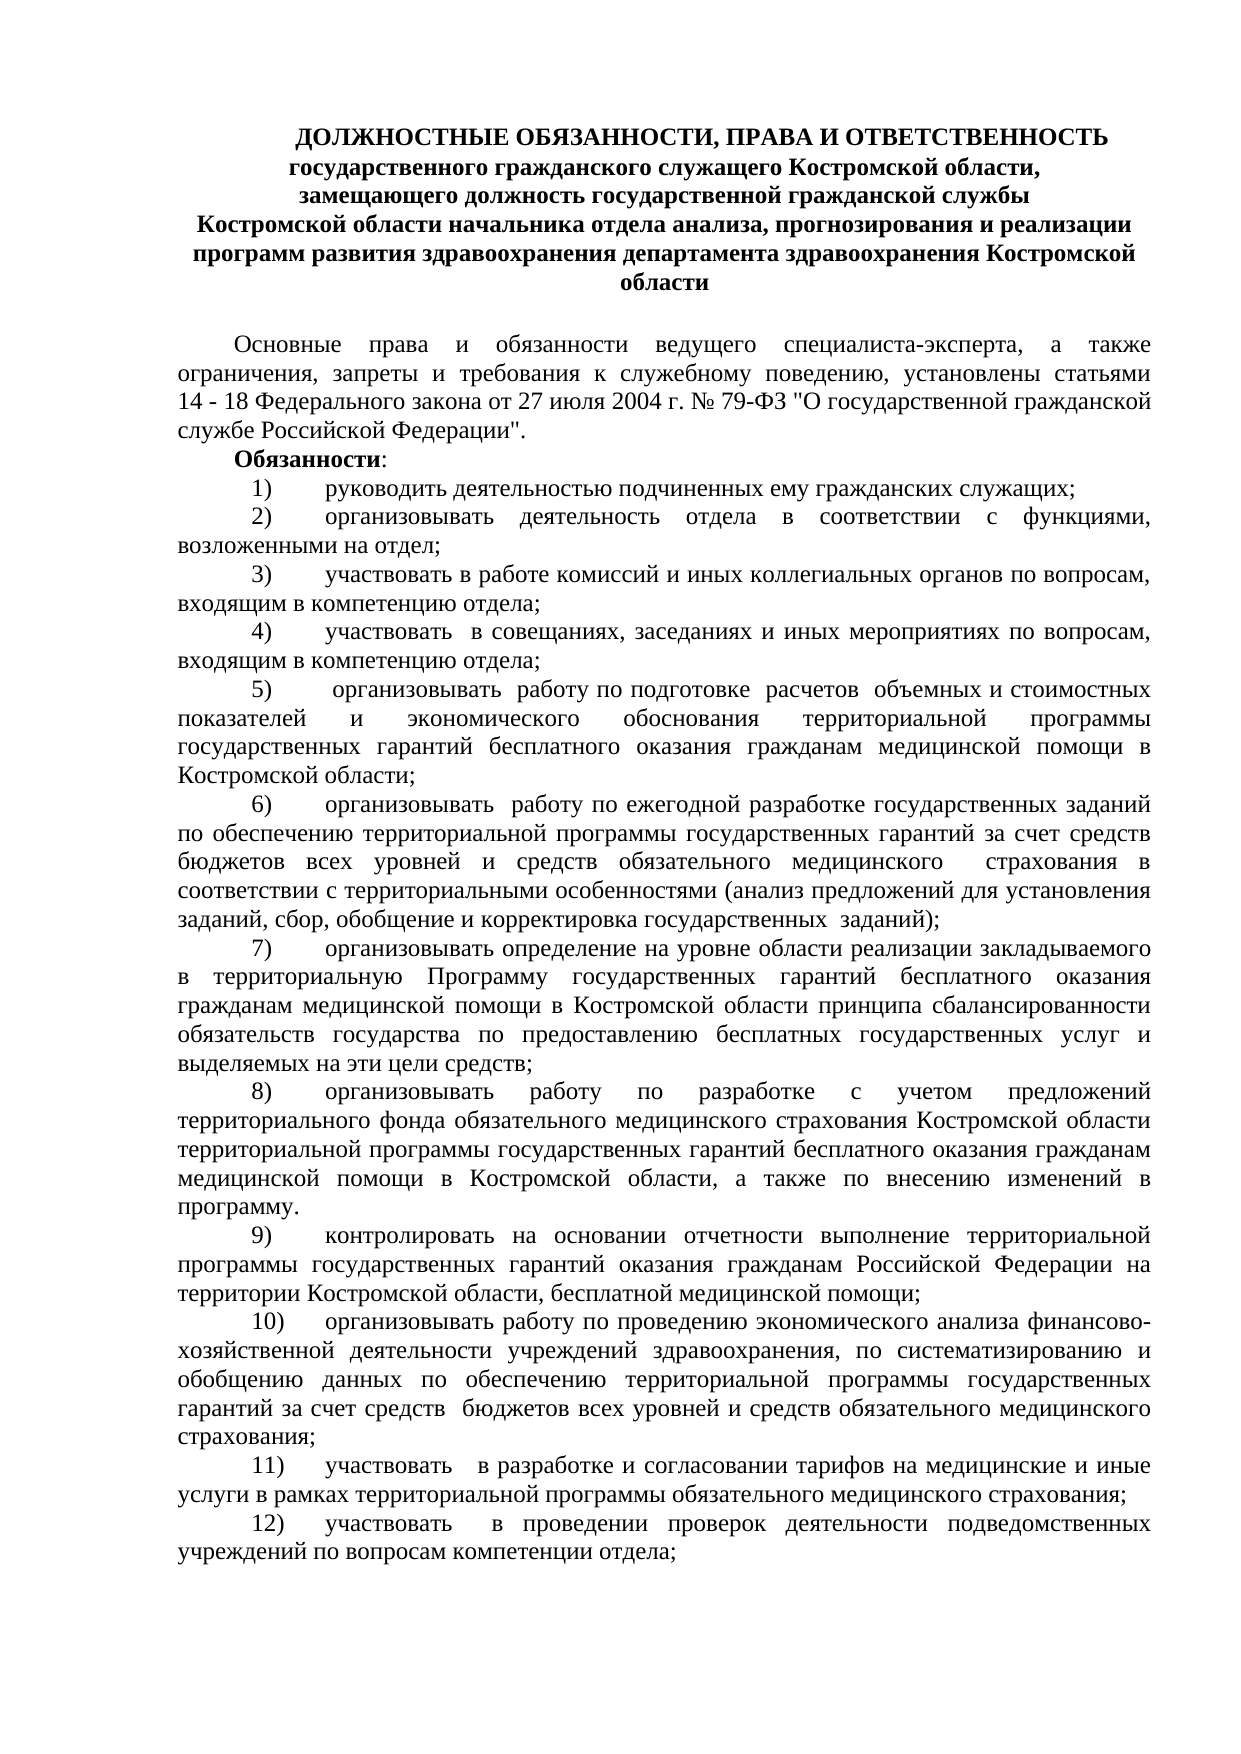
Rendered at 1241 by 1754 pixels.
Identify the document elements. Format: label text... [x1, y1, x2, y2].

list организовывать деятельность отдела в соответствии с функциями, возложенными на отдел; [177, 501, 1152, 559]
list руководить деятельностью подчиненных ему гражданских служащих; [177, 473, 1152, 501]
text Костромской области начальника отдела анализа, прогнозирования и реализации программ развития здравоохранения департамента здравоохранения Костромской области [177, 209, 1152, 295]
list организовывать работу по подготовке расчетов объемных и стоимостных показателей и экономического обоснования территориальной программы государственных гарантий бесплатного оказания гражданам медицинской помощи в Костромской области; [177, 674, 1152, 789]
list организовывать работу по проведению экономического анализа финансово-хозяйственной деятельности учреждений здравоохранения, по систематизированию и обобщению данных по обеспечению территориальной программы государственных гарантий за счет средств бюджетов всех уровней и средств обязательного медицинского страхования; [177, 1306, 1152, 1450]
text ДОЛЖНОСТНЫЕ ОБЯЗАННОСТИ, ПРАВА И ОТВЕТСТВЕННОСТЬ [177, 118, 1152, 152]
text замещающего должность государственной гражданской службы [177, 180, 1152, 209]
list участвовать в работе комиссий и иных коллегиальных органов по вопросам, входящим в компетенцию отдела; [177, 559, 1152, 616]
text Обязанности: [177, 444, 1152, 473]
list организовывать работу по разработке с учетом предложений территориального фонда обязательного медицинского страхования Костромской области территориальной программы государственных гарантий бесплатного оказания гражданам медицинской помощи в Костромской области, а также по внесению изменений в программу. [177, 1076, 1152, 1220]
list участвовать в разработке и согласовании тарифов на медицинские и иные услуги в рамках территориальной программы обязательного медицинского страхования; [177, 1450, 1152, 1508]
text Основные права и обязанности ведущего специалиста-эксперта, а также ограничения, запреты и требования к служебному поведению, установлены статьями 14 - 18 Федерального закона от 27 июля 2004 г. № 79-ФЗ "О государственной гражданской службе Российской Федерации". [177, 329, 1152, 444]
list участвовать в проведении проверок деятельности подведомственных учреждений по вопросам компетенции отдела; [177, 1508, 1152, 1565]
list организовывать работу по ежегодной разработке государственных заданий по обеспечению территориальной программы государственных гарантий за счет средств бюджетов всех уровней и средств обязательного медицинского страхования в соответствии с территориальными особенностями (анализ предложений для установления заданий, сбор, обобщение и корректировка государственных заданий); [177, 789, 1152, 933]
list участвовать в совещаниях, заседаниях и иных мероприятиях по вопросам, входящим в компетенцию отдела; [177, 616, 1152, 674]
list контролировать на основании отчетности выполнение территориальной программы государственных гарантий оказания гражданам Российской Федерации на территории Костромской области, бесплатной медицинской помощи; [177, 1220, 1152, 1306]
list организовывать определение на уровне области реализации закладываемого в территориальную Программу государственных гарантий бесплатного оказания гражданам медицинской помощи в Костромской области принципа сбалансированности обязательств государства по предоставлению бесплатных государственных услуг и выделяемых на эти цели средств; [177, 933, 1152, 1076]
text государственного гражданского служащего Костромской области, [177, 152, 1152, 180]
